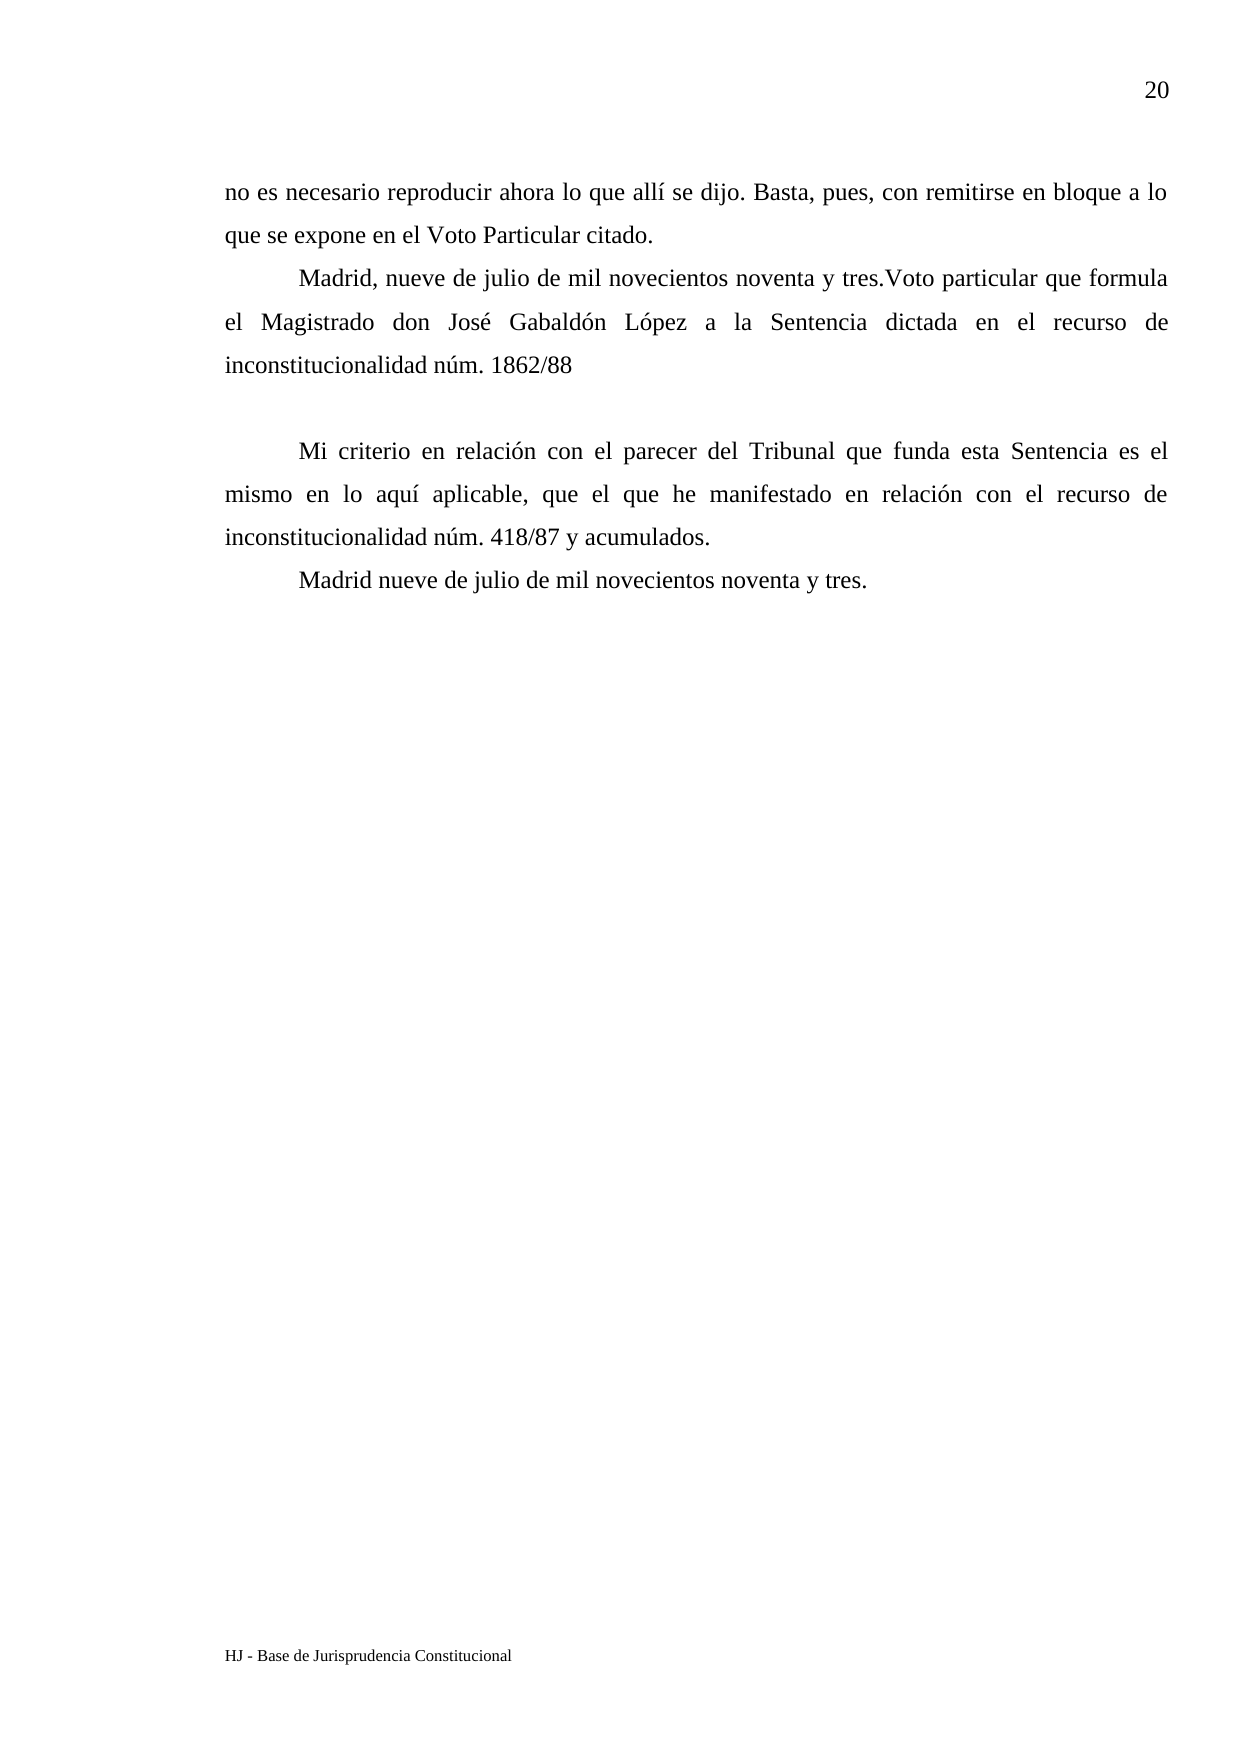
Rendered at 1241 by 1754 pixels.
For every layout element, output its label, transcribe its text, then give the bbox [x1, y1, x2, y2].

text Madrid nueve de julio de mil novecientos noventa y tres. [224, 565, 1169, 594]
text Mi criterio en relación con el parecer del Tribunal que funda esta Sentencia es el mismo en lo aquí aplicable, que el que he manifestado en relación con el recurso de inconstitucionalidad núm. 418/87 y acumulados. [224, 436, 1169, 551]
text Madrid, nueve de julio de mil novecientos noventa y tres.Voto particular que formula el Magistrado don José Gabaldón López a la Sentencia dictada en el recurso de inconstitucionalidad núm. 1862/88 [224, 263, 1169, 378]
